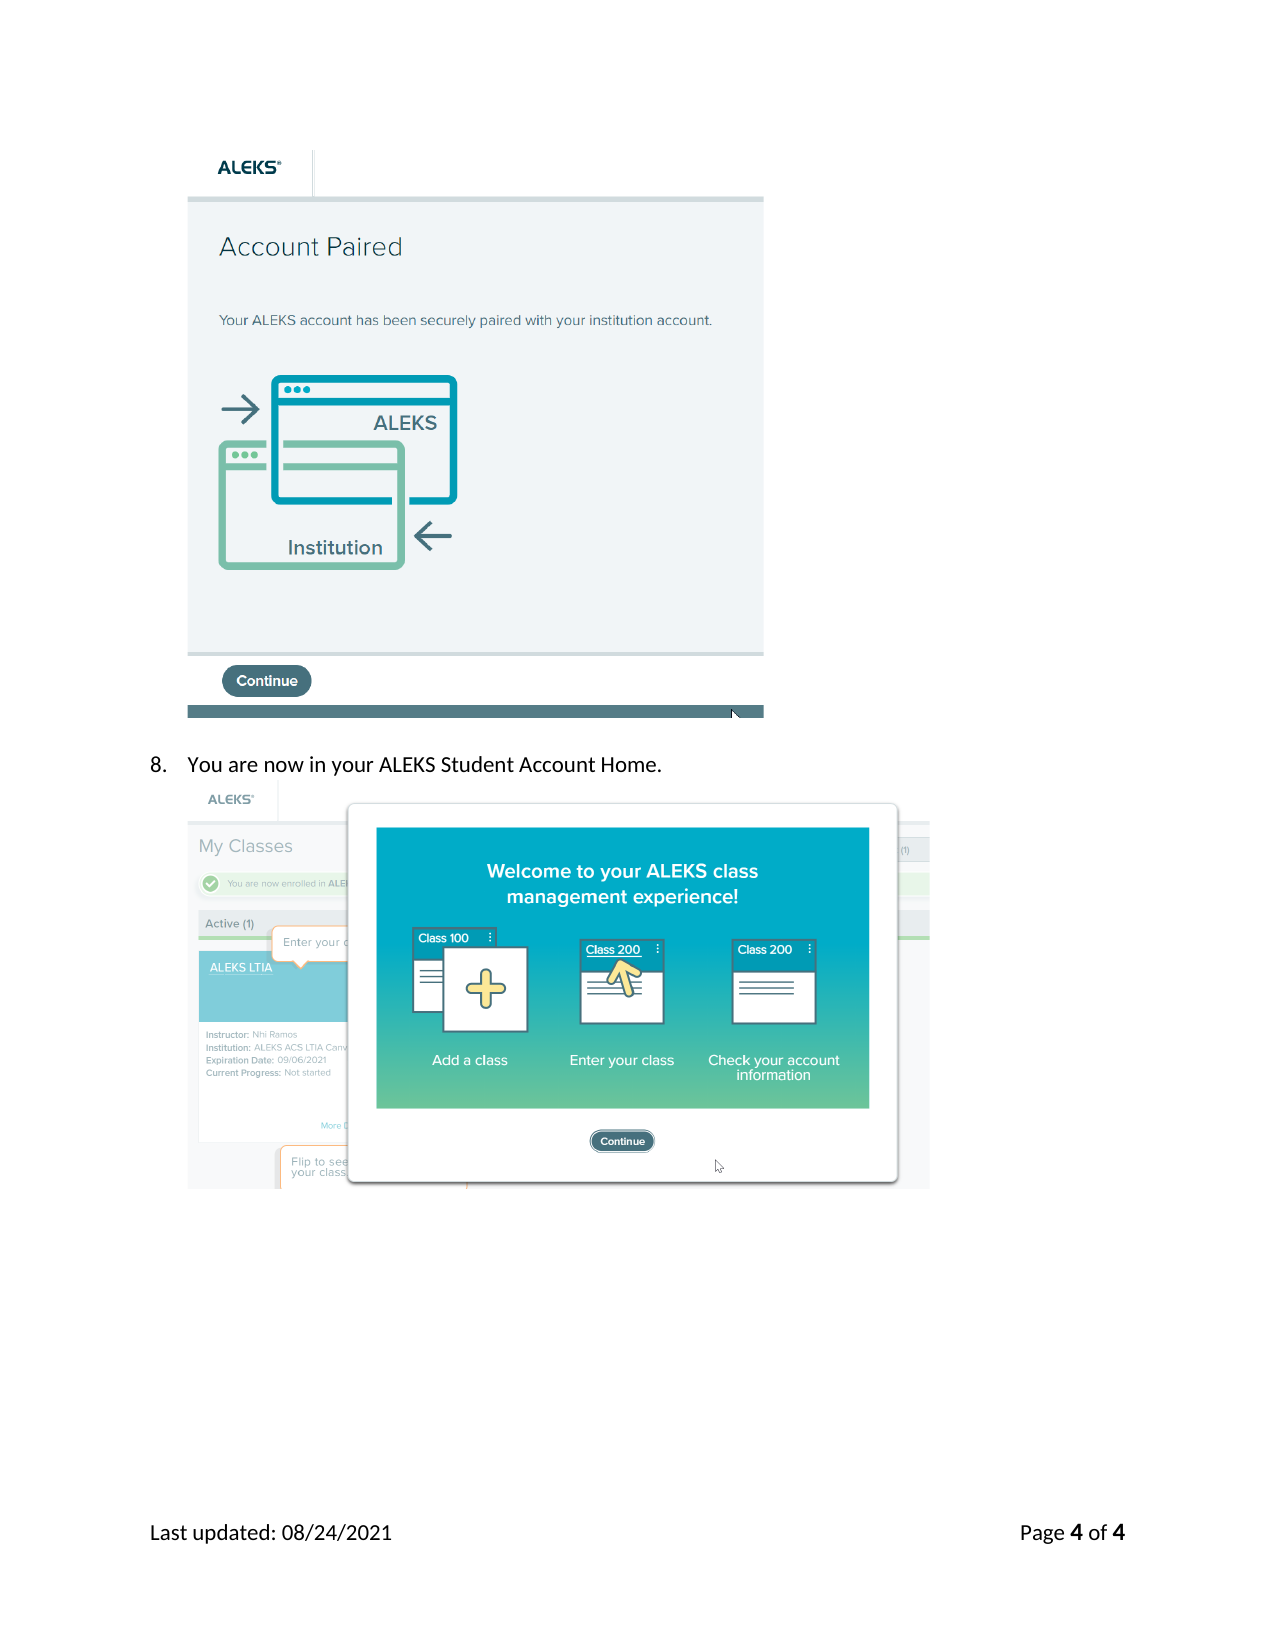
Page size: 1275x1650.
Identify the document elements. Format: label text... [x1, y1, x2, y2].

picture [187, 780, 930, 1189]
list You are now in your ALEKS Student Account Home. [150, 750, 1125, 778]
picture [187, 150, 764, 718]
